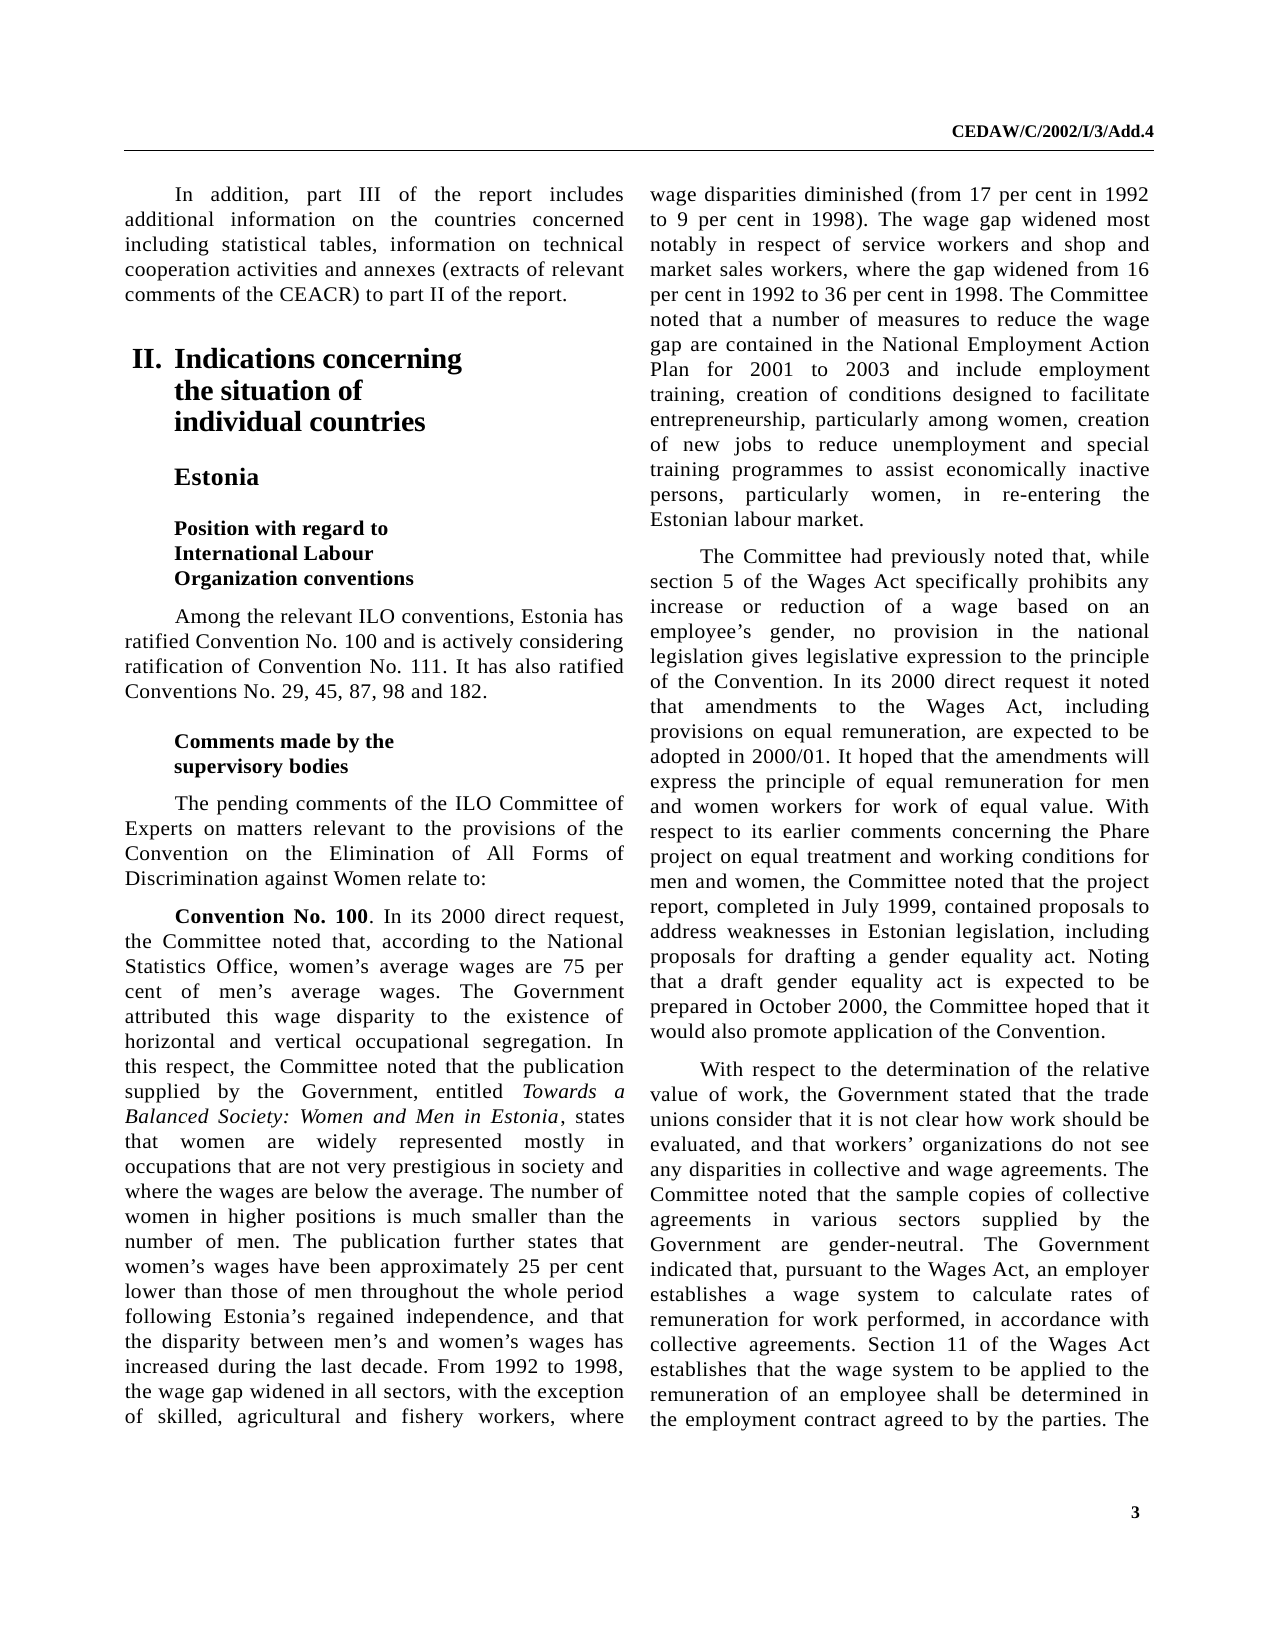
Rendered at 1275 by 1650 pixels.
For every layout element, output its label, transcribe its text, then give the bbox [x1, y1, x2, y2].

text Among the relevant ILO conventions, Estonia has ratified Convention No. 100 and is actively considering ratification of Convention No. 111. It has also ratified Conventions No. 29, 45, 87, 98 and 182. [124, 603, 625, 703]
text Convention No. 100. In its 2000 direct request, the Committee noted that, according to the National Statistics Office, women’s average wages are 75 per cent of men’s average wages. The Government attributed this wage disparity to the existence of horizontal and vertical occupational segregation. In this respect, the Committee noted that the publication supplied by the Government, entitled Towards a Balanced Society: Women and Men in Estonia, states that women are widely represented mostly in occupations that are not very prestigious in society and where the wages are below the average. The number of women in higher positions is much smaller than the number of men. The publication further states that women’s wages have been approximately 25 per cent lower than those of men throughout the whole period following Estonia’s regained independence, and that the disparity between men’s and women’s wages has increased during the last decade. From 1992 to 1998, the wage gap widened in all sectors, with the exception of skilled, agricultural and fishery workers, where wage disparities diminished (from 17 per cent in 1992 to 9 per cent in 1998). The wage gap widened most notably in respect of service workers and shop and market sales workers, where the gap widened from 16 per cent in 1992 to 36 per cent in 1998. The Committee noted that a number of measures to reduce the wage gap are contained in the National Employment Action Plan for 2001 to 2003 and include employment training, creation of conditions designed to facilitate entrepreneurship, particularly among women, creation of new jobs to reduce unemployment and special training programmes to assist economically inactive persons, particularly women, in re-entering the Estonian labour market. [124, 903, 625, 1428]
text II. Indications concerning the situation of individual countries [124, 344, 493, 438]
text The pending comments of the ILO Committee of Experts on matters relevant to the provisions of the Convention on the Elimination of All Forms of Discrimination against Women relate to: [124, 791, 625, 891]
text Comments made by the supervisory bodies [124, 728, 493, 778]
text The Committee had previously noted that, while section 5 of the Wages Act specifically prohibits any increase or reduction of a wage based on an employee’s gender, no provision in the national legislation gives legislative expression to the principle of the Convention. In its 2000 direct request it noted that amendments to the Wages Act, including provisions on equal remuneration, are expected to be adopted in 2000/01. It hoped that the amendments will express the principle of equal remuneration for men and women workers for work of equal value. With respect to its earlier comments concerning the Phare project on equal treatment and working conditions for men and women, the Committee noted that the project report, completed in July 1999, contained proposals to address weaknesses in Estonian legislation, including proposals for drafting a gender equality act. Noting that a draft gender equality act is expected to be prepared in October 2000, the Committee hoped that it would also promote application of the Convention. [650, 544, 1151, 1044]
text Position with regard to International Labour Organization conventions [124, 516, 493, 591]
text In addition, part III of the report includes additional information on the countries concerned including statistical tables, information on technical cooperation activities and annexes (extracts of relevant comments of the CEACR) to part II of the report. [124, 181, 625, 306]
text Convention No. 100. In its 2000 direct request, the Committee noted that, according to the National Statistics Office, women’s average wages are 75 per cent of men’s average wages. The Government attributed this wage disparity to the existence of horizontal and vertical occupational segregation. In this respect, the Committee noted that the publication supplied by the Government, entitled Towards a Balanced Society: Women and Men in Estonia, states that women are widely represented mostly in occupations that are not very prestigious in society and where the wages are below the average. The number of women in higher positions is much smaller than the number of men. The publication further states that women’s wages have been approximately 25 per cent lower than those of men throughout the whole period following Estonia’s regained independence, and that the disparity between men’s and women’s wages has increased during the last decade. From 1992 to 1998, the wage gap widened in all sectors, with the exception of skilled, agricultural and fishery workers, where wage disparities diminished (from 17 per cent in 1992 to 9 per cent in 1998). The wage gap widened most notably in respect of service workers and shop and market sales workers, where the gap widened from 16 per cent in 1992 to 36 per cent in 1998. The Committee noted that a number of measures to reduce the wage gap are contained in the National Employment Action Plan for 2001 to 2003 and include employment training, creation of conditions designed to facilitate entrepreneurship, particularly among women, creation of new jobs to reduce unemployment and special training programmes to assist economically inactive persons, particularly women, in re-entering the Estonian labour market. [650, 181, 1151, 531]
text Estonia [124, 463, 493, 491]
